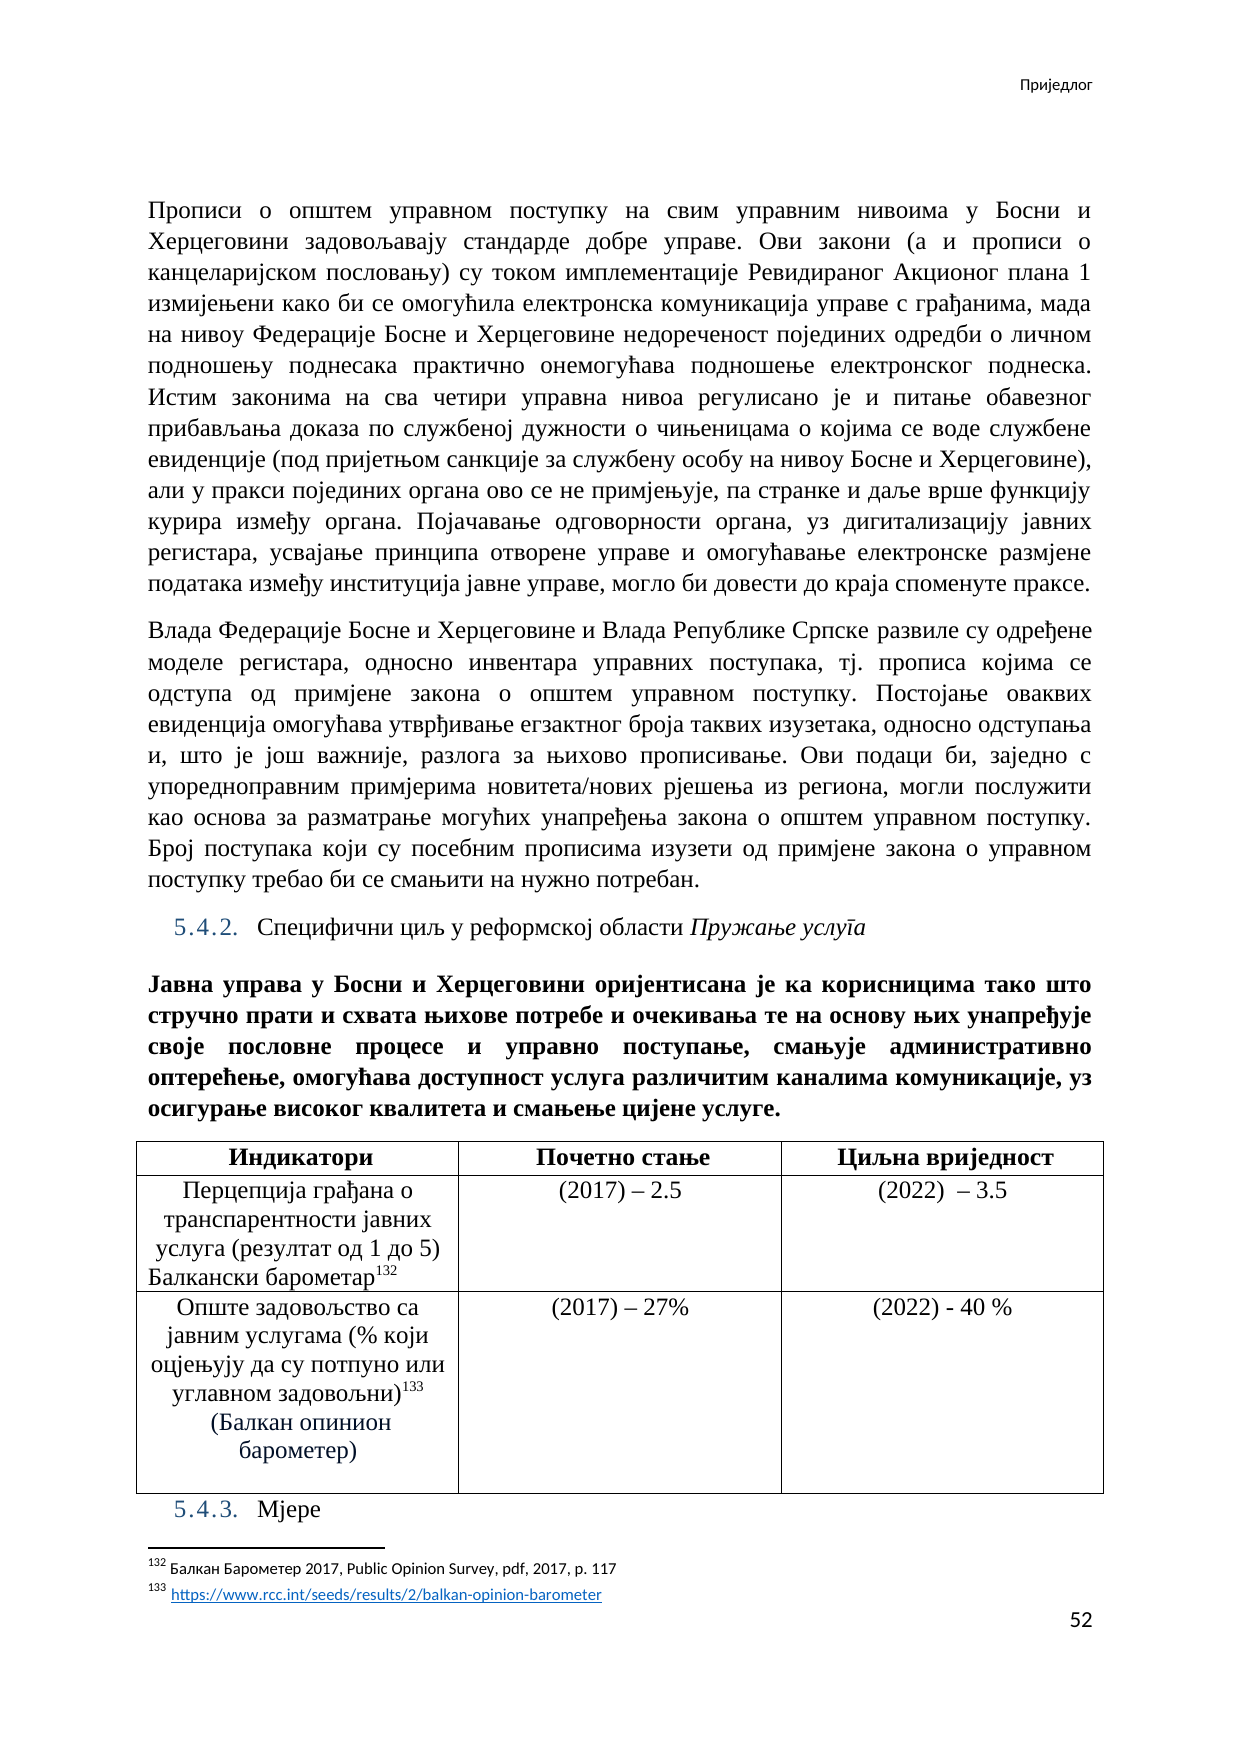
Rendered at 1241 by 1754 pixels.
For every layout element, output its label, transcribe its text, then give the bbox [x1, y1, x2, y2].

table_cell (2017) – 27% [459, 1292, 781, 1493]
table_cell Перцепција грађана о транспарентности јавних услуга (резултат од 1 до 5) Балкански барометар [137, 1176, 458, 1291]
table_cell (2022) - 40 % [782, 1292, 1103, 1493]
text Прописи о општем управном поступку на свим управним нивоима у Босни и Херцеговини задовољавају стандарде добре управе. Ови закони (а и прописи о канцеларијском пословању) су током имплементације Ревидираног Акционог плана 1 измијењени како би се омогућила електронска комуникација управе с грађанима, мада на нивоу Федерације Босне и Херцеговине недореченост појединих одредби о личном подношењу поднесака практично онемогућава подношење електронског поднеска. Истим законима на сва четири управна нивоа регулисано је и питање обавезног прибављања доказа по службеној дужности о чињеницама о којима се воде службене евиденције (под пријетњом санкције за службену особу на нивоу Босне и Херцеговине), али у пракси појединих органа ово се не примјењује, па странке и даље врше функцију курира између органа. Појачавање одговорности органа, уз дигитализацију јавних регистара, усвајање принципа отворене управе и омогућавање електронске размјене података између институција јавне управе, могло би довести до краја споменуте праксе. [148, 195, 1092, 597]
table_cell (2017) – 2.5 [459, 1176, 781, 1291]
text 5.4.3. Мјере [173, 1494, 1094, 1523]
table_header Почетно стање [459, 1142, 781, 1174]
list Влада Федерације Босне и Херцеговине и Влада Републике Српске развиле су одређене моделе регистара, односно инвентара управних поступака, тј. прописа којима се одступа од примјене закона о општем управном поступку. Постојање оваквих евиденција омогућава утврђивање егзактног броја таквих изузетака, односно одступања и, што је још важније, разлога за њихово прописивање. Ови подаци би, заједно с упоредноправним примјерима новитета/нових рјешења из региона, могли послужити као основа за разматрање могућих унапређења закона о општем управном поступку. Број поступака који су посебним прописима изузети од примјене закона о управном поступку требао би се смањити на нужно потребан. [148, 616, 1092, 893]
text Јавна управа у Босни и Херцеговини оријентисана је ка корисницима тако што стручно прати и схвата њихове потребе и очекивања те на основу њих унапређује своје пословне процесе и управно поступање, смањује административно оптерећење, омогућава доступност услуга различитим каналима комуникације, уз осигурање високог квалитета и смањење цијене услуге. [148, 969, 1092, 1122]
table_cell (2022) – 3.5 [782, 1176, 1103, 1291]
table_header Индикатори [137, 1142, 458, 1174]
text 5.4.2. Специфични циљ у реформској области Пружање услуга [173, 912, 1094, 940]
table_header Циљна вриједност [782, 1142, 1103, 1174]
table_cell Опште задовољство са јавним услугама (% који оцјењују да су потпуно или углавном задовољни) (Балкан опинион барометер) [137, 1292, 458, 1493]
